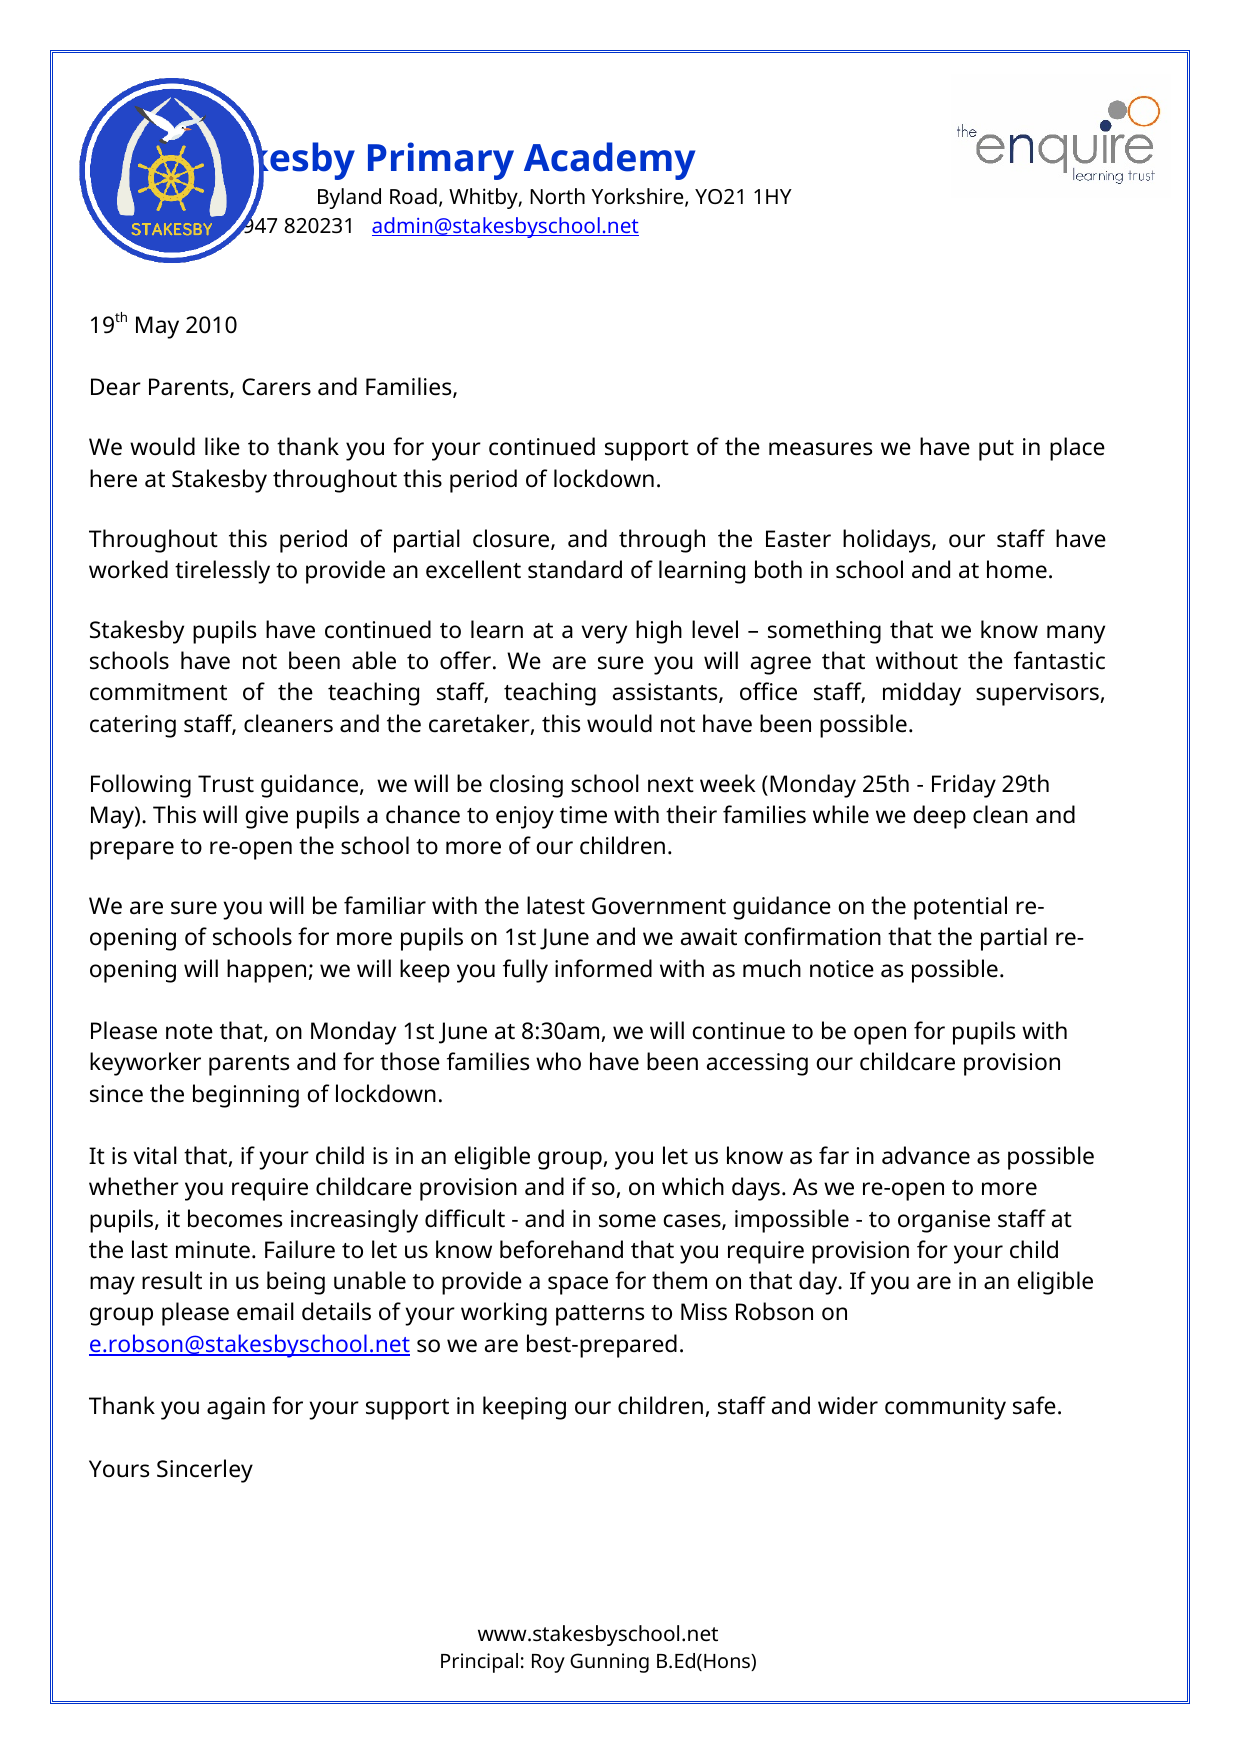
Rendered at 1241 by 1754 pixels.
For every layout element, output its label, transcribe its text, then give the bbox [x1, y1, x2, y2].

text Dear Parents, Carers and Families, [89, 371, 1107, 403]
text It is vital that, if your child is in an eligible group, you let us know as far in advance as possible whether you require childcare provision and if so, on which days. As we re-open to more pupils, it becomes increasingly difficult - and in some cases, impossible - to organise staff at the last minute. Failure to let us know beforehand that you require provision for your child may result in us being unable to provide a space for them on that day. If you are in an eligible group please email details of your working patterns to Miss Robson on e.robson@stakesbyschool.net so we are best-prepared. [89, 1140, 1107, 1359]
text Throughout this period of partial closure, and through the Easter holidays, our staff have worked tirelessly to provide an excellent standard of learning both in school and at home. [89, 523, 1107, 585]
text We would like to thank you for your continued support of the measures we have put in place here at Stakesby throughout this period of lockdown. [89, 431, 1107, 494]
text Stakesby pupils have continued to learn at a very high level – something that we know many schools have not been able to offer. We are sure you will agree that without the fantastic commitment of the teaching staff, teaching assistants, office staff, midday supervisors, catering staff, cleaners and the caretaker, this would not have been possible. [89, 614, 1107, 739]
text 19th May 2010 [89, 309, 1107, 340]
text Following Trust guidance, we will be closing school next week (Monday 25th - Friday 29th May). This will give pupils a chance to enjoy time with their families while we deep clean and prepare to re-open the school to more of our children. [89, 768, 1107, 861]
picture [76, 75, 264, 263]
text Yours Sincerley [89, 1453, 1107, 1484]
text Thank you again for your support in keeping our children, staff and wider community safe. [89, 1390, 1107, 1421]
text Please note that, on Monday 1st June at 8:30am, we will continue to be open for pupils with keyworker parents and for those families who have been accessing our childcare provision since the beginning of lockdown. [89, 1015, 1107, 1109]
text We are sure you will be familiar with the latest Government guidance on the potential re-opening of schools for more pupils on 1st June and we await confirmation that the partial re-opening will happen; we will keep you fully informed with as much notice as possible. [89, 890, 1107, 984]
picture [949, 74, 1172, 196]
